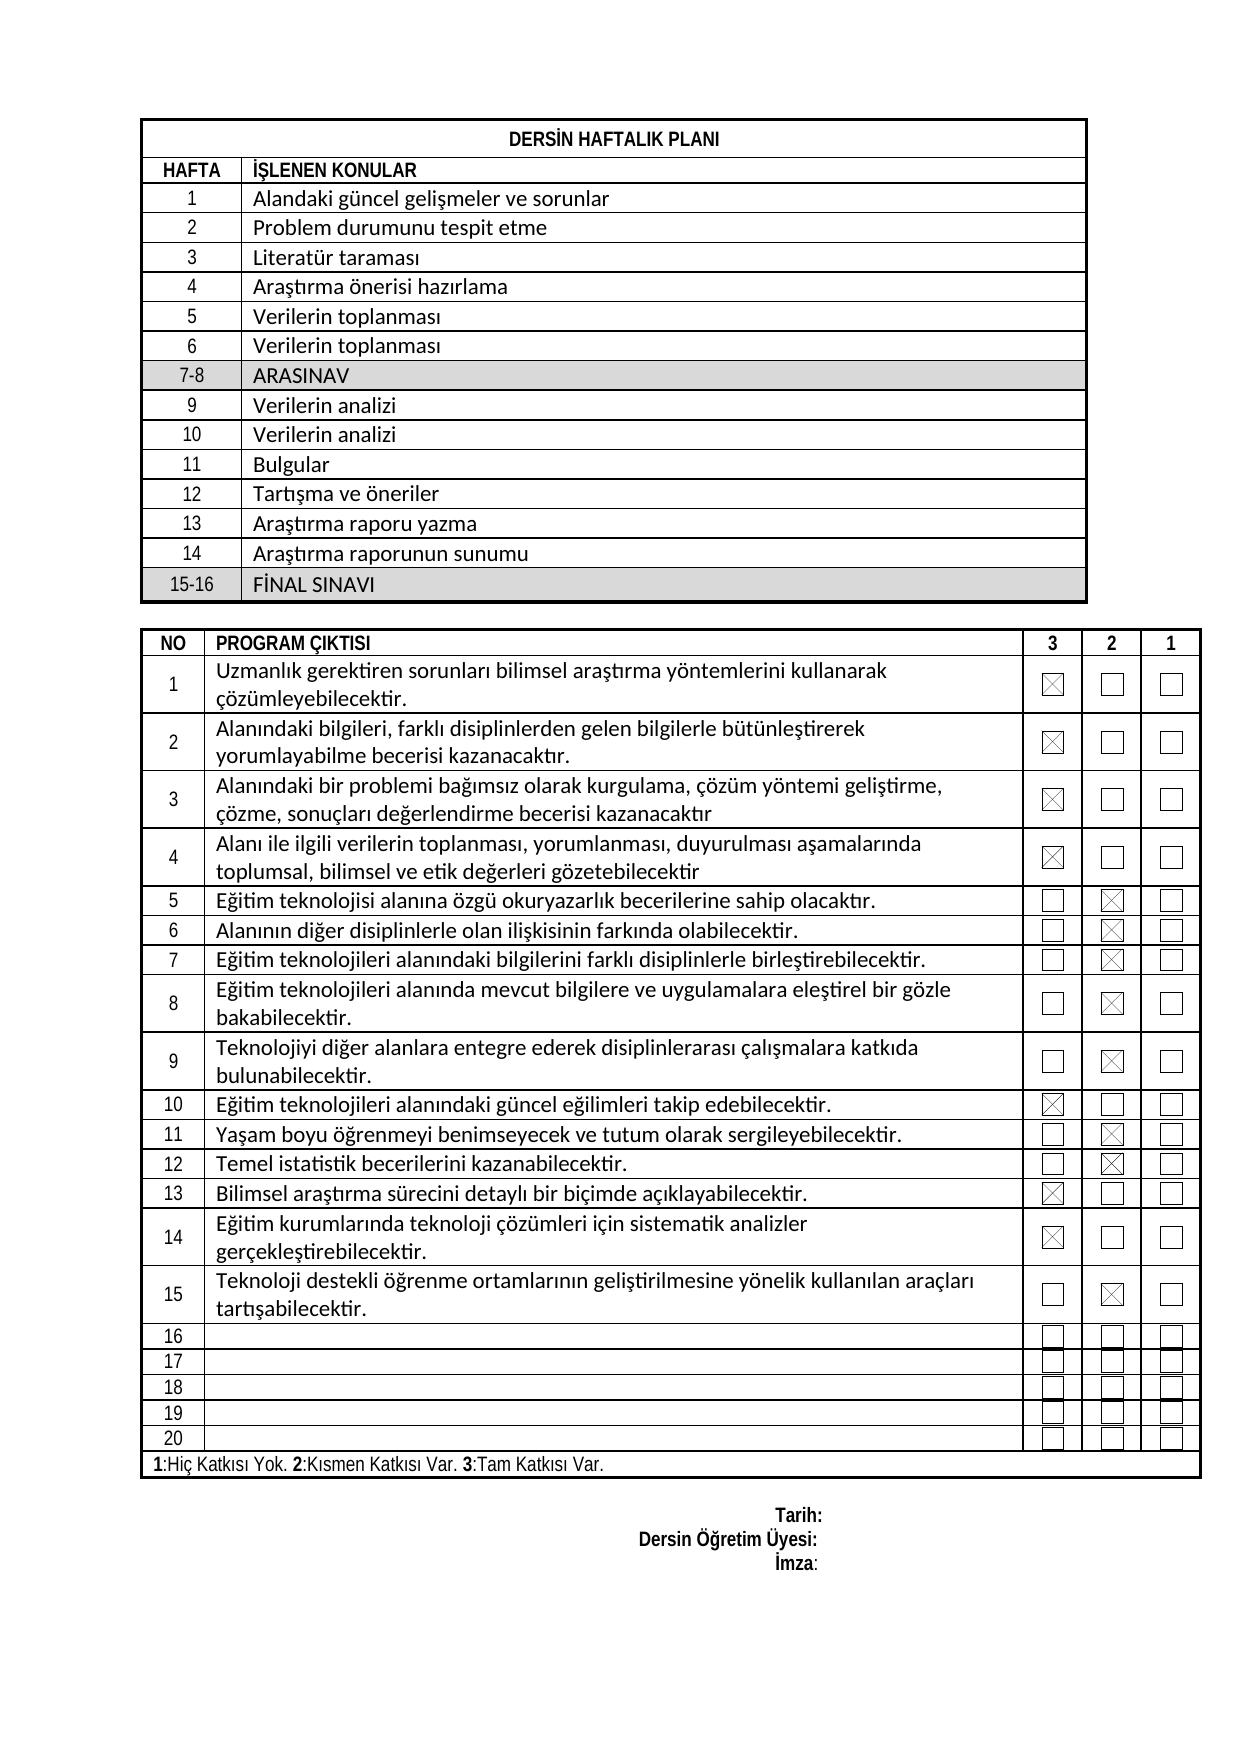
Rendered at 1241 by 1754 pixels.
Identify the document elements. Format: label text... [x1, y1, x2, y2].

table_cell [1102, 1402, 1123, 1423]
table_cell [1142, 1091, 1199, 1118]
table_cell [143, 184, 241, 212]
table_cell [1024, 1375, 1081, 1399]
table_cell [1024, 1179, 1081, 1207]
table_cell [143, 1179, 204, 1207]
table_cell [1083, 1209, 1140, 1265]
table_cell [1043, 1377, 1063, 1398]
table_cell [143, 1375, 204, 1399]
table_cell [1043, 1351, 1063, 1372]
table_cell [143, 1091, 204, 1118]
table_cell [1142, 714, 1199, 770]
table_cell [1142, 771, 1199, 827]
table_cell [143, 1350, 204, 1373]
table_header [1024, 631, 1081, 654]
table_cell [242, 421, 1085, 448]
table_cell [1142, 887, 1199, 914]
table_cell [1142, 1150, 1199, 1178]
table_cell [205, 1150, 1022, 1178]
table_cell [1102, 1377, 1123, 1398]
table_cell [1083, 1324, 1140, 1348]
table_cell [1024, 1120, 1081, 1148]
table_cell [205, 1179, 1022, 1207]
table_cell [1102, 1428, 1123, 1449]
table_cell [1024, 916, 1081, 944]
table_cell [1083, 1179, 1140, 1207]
text İmza: [148, 1551, 1092, 1574]
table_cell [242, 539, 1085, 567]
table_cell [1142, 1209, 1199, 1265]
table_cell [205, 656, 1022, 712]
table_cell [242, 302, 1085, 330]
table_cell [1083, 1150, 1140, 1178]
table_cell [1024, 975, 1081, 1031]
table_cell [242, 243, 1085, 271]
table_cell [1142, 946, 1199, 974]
text Dersin Öğretim Üyesi: [148, 1527, 1092, 1551]
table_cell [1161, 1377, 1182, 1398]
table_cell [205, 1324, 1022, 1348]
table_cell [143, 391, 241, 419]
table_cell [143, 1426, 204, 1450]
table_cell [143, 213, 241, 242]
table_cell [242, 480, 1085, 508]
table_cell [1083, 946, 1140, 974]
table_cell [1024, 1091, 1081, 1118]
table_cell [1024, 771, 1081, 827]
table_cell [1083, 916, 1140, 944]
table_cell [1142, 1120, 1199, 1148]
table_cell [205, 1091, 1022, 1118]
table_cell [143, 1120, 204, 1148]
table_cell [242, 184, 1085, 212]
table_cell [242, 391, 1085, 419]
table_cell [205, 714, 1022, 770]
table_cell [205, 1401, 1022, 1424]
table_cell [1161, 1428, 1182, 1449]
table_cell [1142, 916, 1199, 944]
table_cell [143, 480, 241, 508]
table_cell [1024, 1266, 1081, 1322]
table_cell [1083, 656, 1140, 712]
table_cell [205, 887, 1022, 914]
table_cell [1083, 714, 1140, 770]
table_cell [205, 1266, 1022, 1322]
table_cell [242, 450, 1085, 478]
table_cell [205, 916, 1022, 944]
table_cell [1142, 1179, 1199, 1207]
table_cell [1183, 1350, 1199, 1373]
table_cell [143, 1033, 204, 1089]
text Tarih: [148, 1503, 1092, 1527]
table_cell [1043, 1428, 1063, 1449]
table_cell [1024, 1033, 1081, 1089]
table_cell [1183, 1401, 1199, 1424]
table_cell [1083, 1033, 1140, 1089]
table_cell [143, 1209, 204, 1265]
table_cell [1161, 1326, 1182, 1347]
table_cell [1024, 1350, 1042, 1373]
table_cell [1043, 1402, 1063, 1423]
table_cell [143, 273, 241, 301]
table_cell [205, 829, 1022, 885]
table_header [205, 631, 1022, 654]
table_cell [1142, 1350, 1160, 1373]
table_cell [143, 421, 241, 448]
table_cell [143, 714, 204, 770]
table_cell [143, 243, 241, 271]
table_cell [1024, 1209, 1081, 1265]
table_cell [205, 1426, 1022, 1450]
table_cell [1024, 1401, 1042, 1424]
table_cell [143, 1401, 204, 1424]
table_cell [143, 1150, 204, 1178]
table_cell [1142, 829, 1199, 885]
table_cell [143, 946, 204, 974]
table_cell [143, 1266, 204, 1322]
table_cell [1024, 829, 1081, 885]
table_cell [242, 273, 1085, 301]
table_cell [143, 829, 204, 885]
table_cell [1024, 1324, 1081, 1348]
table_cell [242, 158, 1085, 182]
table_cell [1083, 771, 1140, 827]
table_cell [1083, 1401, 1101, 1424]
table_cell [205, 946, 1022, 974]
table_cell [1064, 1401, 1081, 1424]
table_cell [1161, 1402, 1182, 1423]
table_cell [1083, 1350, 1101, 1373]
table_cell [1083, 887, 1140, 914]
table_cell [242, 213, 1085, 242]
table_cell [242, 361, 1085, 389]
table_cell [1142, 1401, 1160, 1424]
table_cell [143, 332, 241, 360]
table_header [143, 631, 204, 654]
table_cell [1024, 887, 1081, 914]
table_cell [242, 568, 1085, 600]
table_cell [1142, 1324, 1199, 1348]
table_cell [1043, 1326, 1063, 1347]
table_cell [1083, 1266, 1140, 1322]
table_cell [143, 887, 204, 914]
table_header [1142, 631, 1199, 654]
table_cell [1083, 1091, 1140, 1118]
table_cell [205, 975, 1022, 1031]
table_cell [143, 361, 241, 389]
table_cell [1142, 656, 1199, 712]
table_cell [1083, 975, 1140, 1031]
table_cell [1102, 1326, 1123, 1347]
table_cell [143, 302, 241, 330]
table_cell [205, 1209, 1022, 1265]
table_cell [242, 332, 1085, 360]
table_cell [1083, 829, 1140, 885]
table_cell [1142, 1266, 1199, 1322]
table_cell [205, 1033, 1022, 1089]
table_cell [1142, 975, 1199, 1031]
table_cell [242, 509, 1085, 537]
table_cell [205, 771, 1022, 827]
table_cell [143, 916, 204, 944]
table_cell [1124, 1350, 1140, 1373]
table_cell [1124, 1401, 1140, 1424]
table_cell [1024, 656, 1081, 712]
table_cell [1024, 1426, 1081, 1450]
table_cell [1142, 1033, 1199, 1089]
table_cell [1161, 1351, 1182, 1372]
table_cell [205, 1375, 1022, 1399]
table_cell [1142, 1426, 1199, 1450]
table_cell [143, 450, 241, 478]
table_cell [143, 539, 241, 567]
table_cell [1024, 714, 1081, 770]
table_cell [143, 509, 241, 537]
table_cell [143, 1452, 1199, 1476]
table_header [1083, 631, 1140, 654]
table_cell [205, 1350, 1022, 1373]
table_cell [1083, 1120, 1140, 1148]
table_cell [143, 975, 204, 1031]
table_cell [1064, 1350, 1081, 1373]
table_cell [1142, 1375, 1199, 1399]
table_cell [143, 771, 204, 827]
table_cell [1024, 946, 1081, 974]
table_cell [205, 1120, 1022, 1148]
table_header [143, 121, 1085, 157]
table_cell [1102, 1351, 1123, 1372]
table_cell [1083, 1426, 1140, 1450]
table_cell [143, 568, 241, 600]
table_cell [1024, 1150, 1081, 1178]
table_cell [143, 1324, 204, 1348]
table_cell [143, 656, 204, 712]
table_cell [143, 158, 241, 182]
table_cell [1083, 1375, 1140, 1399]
